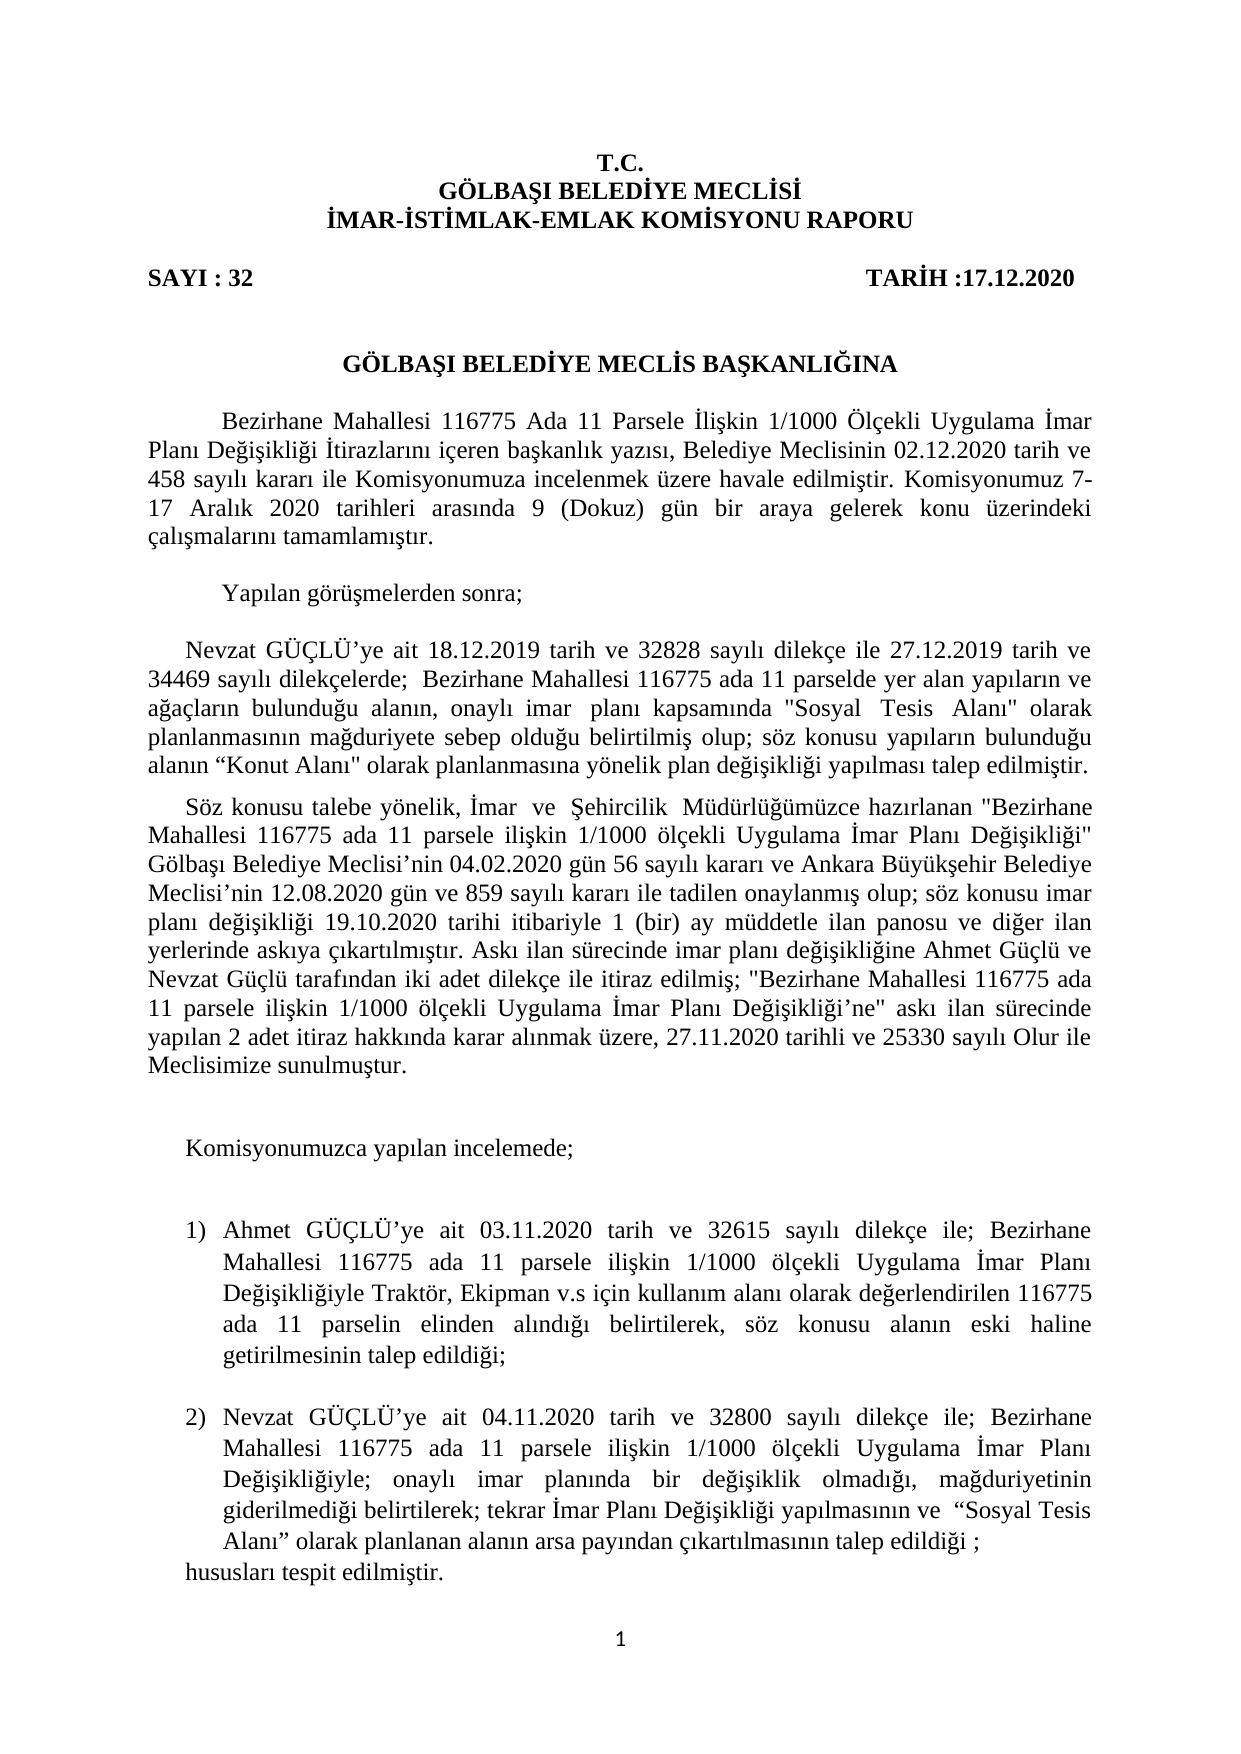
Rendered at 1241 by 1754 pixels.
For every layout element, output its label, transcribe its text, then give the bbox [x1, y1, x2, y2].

text Bezirhane Mahallesi 116775 Ada 11 Parsele İlişkin 1/1000 Ölçekli Uygulama İmar Planı Değişikliği İtirazlarını içeren başkanlık yazısı, Belediye Meclisinin 02.12.2020 tarih ve 458 sayılı kararı ile Komisyonumuza incelenmek üzere havale edilmiştir. Komisyonumuz 7-17 Aralık 2020 tarihleri arasında 9 (Dokuz) gün bir araya gelerek konu üzerindeki çalışmalarını tamamlamıştır. [148, 406, 1093, 550]
list Nevzat GÜÇLÜ’ye ait 04.11.2020 tarih ve 32800 sayılı dilekçe ile; Bezirhane Mahallesi 116775 ada 11 parsele ilişkin 1/1000 ölçekli Uygulama İmar Planı Değişikliğiyle; onaylı imar planında bir değişiklik olmadığı, mağduriyetinin giderilmediği belirtilerek; tekrar İmar Planı Değişikliği yapılmasının ve “Sosyal Tesis Alanı” olarak planlanan alanın arsa payından çıkartılmasının talep edildiği ; [185, 1402, 1093, 1555]
text Komisyonumuzca yapılan incelemede; [148, 1133, 1093, 1162]
text İMAR-İSTİMLAK-EMLAK KOMİSYONU RAPORU [148, 205, 1093, 234]
text Nevzat GÜÇLÜ’ye ait 18.12.2019 tarih ve 32828 sayılı dilekçe ile 27.12.2019 tarih ve 34469 sayılı dilekçelerde; Bezirhane Mahallesi 116775 ada 11 parselde yer alan yapıların ve ağaçların bulunduğu alanın, onaylı imar planı kapsamında "Sosyal Tesis Alanı" olarak planlanmasının mağduriyete sebep olduğu belirtilmiş olup; söz konusu yapıların bulunduğu alanın “Konut Alanı" olarak planlanmasına yönelik plan değişikliği yapılması talep edilmiştir. [148, 636, 1093, 779]
text hususları tespit edilmiştir. [148, 1557, 1093, 1586]
text Söz konusu talebe yönelik, İmar ve Şehircilik Müdürlüğümüzce hazırlanan "Bezirhane Mahallesi 116775 ada 11 parsele ilişkin 1/1000 ölçekli Uygulama İmar Planı Değişikliği" Gölbaşı Belediye Meclisi’nin 04.02.2020 gün 56 sayılı kararı ve Ankara Büyükşehir Belediye Meclisi’nin 12.08.2020 gün ve 859 sayılı kararı ile tadilen onaylanmış olup; söz konusu imar planı değişikliği 19.10.2020 tarihi itibariyle 1 (bir) ay müddetle ilan panosu ve diğer ilan yerlerinde askıya çıkartılmıştır. Askı ilan sürecinde imar planı değişikliğine Ahmet Güçlü ve Nevzat Güçlü tarafından iki adet dilekçe ile itiraz edilmiş; "Bezirhane Mahallesi 116775 ada 11 parsele ilişkin 1/1000 ölçekli Uygulama İmar Planı Değişikliği’ne" askı ilan sürecinde yapılan 2 adet itiraz hakkında karar alınmak üzere, 27.11.2020 tarihli ve 25330 sayılı Olur ile Meclisimize sunulmuştur. [148, 792, 1093, 1079]
list Ahmet GÜÇLÜ’ye ait 03.11.2020 tarih ve 32615 sayılı dilekçe ile; Bezirhane Mahallesi 116775 ada 11 parsele ilişkin 1/1000 ölçekli Uygulama İmar Planı Değişikliğiyle Traktör, Ekipman v.s için kullanım alanı olarak değerlendirilen 116775 ada 11 parselin elinden alındığı belirtilerek, söz konusu alanın eski haline getirilmesinin talep edildiği; [185, 1216, 1093, 1368]
text GÖLBAŞI BELEDİYE MECLİSİ [148, 176, 1093, 205]
text GÖLBAŞI BELEDİYE MECLİS BAŞKANLIĞINA [148, 349, 1093, 378]
text Yapılan görüşmelerden sonra; [148, 578, 1093, 607]
text T.C. [148, 148, 1093, 176]
text SAYI : 32 TARİH :17.12.2020 [148, 263, 1093, 291]
